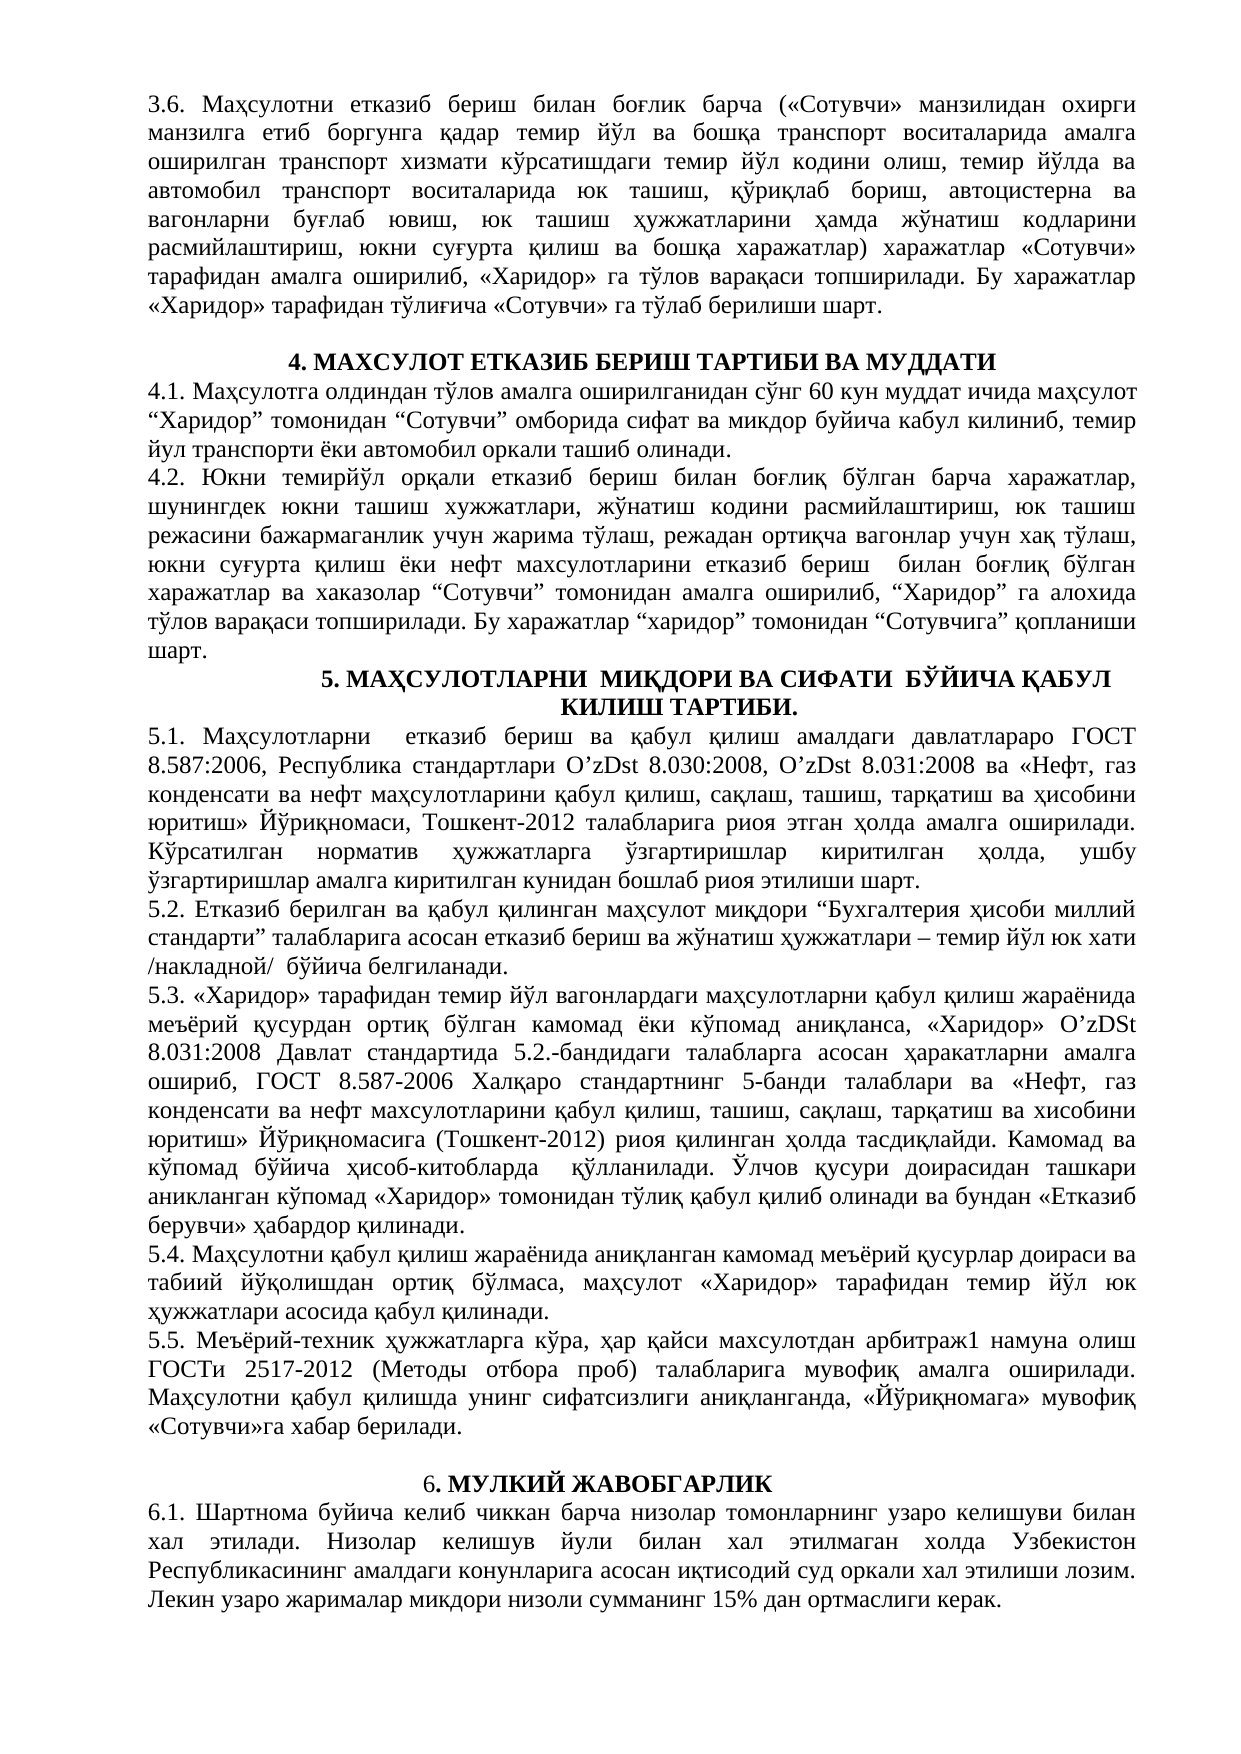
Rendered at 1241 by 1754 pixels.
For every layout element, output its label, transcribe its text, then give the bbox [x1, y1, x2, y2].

text 4.1. Маҳсулотга олдиндан тўлов амалга оширилганидан сўнг 60 кун муддат ичида маҳсулот “Харидор” томонидан “Сотувчи” омборида сифат ва микдор буйича кабул килиниб, темир йул транспорти ёки автомобил оркали ташиб олинади. [148, 376, 1137, 462]
text 5.1. Маҳсулотларни етказиб бериш ва қабул қилиш амалдаги давлатлараро ГОСТ 8.587:2006, Республика стандартлари O’zDst 8.030:2008, O’zDst 8.031:2008 ва «Нефт, газ конденсати ва нефт маҳсулотларини қабул қилиш, сақлаш, ташиш, тарқатиш ва ҳисобини юритиш» Йўриқномаси, Тошкент-2012 талабларига риоя этган ҳолда амалга оширилади. Кўрсатилган норматив ҳужжатларга ўзгартиришлар киритилган ҳолда, ушбу ўзгартиришлар амалга киритилган кунидан бошлаб риоя этилиши шарт. [148, 721, 1137, 894]
text 3.6. Маҳсулотни етказиб бериш билан боғлик барча («Сотувчи» манзилидан охирги манзилга етиб боргунга қадар темир йўл ва бошқа транспорт воситаларида амалга оширилган транспорт хизмати кўрсатишдаги темир йўл кодини олиш, темир йўлда ва автомобил транспорт воситаларида юк ташиш, қўриқлаб бориш, автоцистерна ва вагонларни буғлаб ювиш, юк ташиш ҳужжатларини ҳамда жўнатиш кодларини расмийлаштириш, юкни суғурта қилиш ва бошқа харажатлар) харажатлар «Сотувчи» тарафидан амалга оширилиб, «Харидор» га тўлов варақаси топширилади. Бу харажатлар «Харидор» тарафидан тўлиғича «Сотувчи» га тўлаб берилиши шарт. [148, 89, 1137, 319]
text 5.2. Етказиб берилган ва қабул қилинган маҳсулот миқдори “Бухгалтерия ҳисоби миллий стандарти” талабларига асосан етказиб бериш ва жўнатиш ҳужжатлари – темир йўл юк хати /накладной/ бўйича белгиланади. [148, 894, 1137, 980]
text 4. МАХСУЛОТ ЕТКАЗИБ БЕРИШ ТАРТИБИ ВА МУДДАТИ [148, 347, 1137, 376]
text 6.1. Шартнома буйича келиб чиккан барча низолар томонларнинг узаро келишуви билан хал этилади. Низолар келишув йули билан хал этилмаган холда Узбекистон Республикасининг амалдаги конунларига асосан иқтисодий суд оркали хал этилиши лозим. Лекин узаро жарималар микдори низоли сумманинг 15% дан ортмаслиги керак. [148, 1497, 1137, 1612]
text 5.5. Меъёрий-техник ҳужжатларга кўра, ҳар қайси махсулотдан арбитраж1 намуна олиш ГОСТи 2517-2012 (Методы отбора проб) талабларига мувофиқ амалга оширилади. Маҳсулотни қабул қилишда унинг сифатсизлиги аниқланганда, «Йўриқномага» мувофиқ «Сотувчи»га хабар берилади. [148, 1325, 1137, 1440]
text 6. МУЛКИЙ ЖАВОБГАРЛИК [148, 1469, 1137, 1497]
text 5.3. «Харидор» тарафидан темир йўл вагонлардаги маҳсулотларни қабул қилиш жараёнида меъёрий қусурдан ортиқ бўлган камомад ёки кўпомад аниқланса, «Харидор» O’zDSt 8.031:2008 Давлат стандартида 5.2.-бандидаги талабларга асосан ҳаракатларни амалга ошириб, ГОСТ 8.587-2006 Халқаро стандартнинг 5-банди талаблари ва «Нефт, газ конденсати ва нефт махсулотларини қабул қилиш, ташиш, сақлаш, тарқатиш ва хисобини юритиш» Йўриқномасига (Тошкент-2012) риоя қилинган ҳолда тасдиқлайди. Камомад ва кўпомад бўйича ҳисоб-китобларда қўлланилади. Ўлчов қусури доирасидан ташкари аникланган кўпомад «Харидор» томонидан тўлиқ қабул қилиб олинади ва бундан «Етказиб берувчи» ҳабардор қилинади. [148, 980, 1137, 1239]
text 5. МАҲСУЛОТЛАРНИ МИҚДОРИ ВА СИФАТИ БЎЙИЧА ҚАБУЛ КИЛИШ ТАРТИБИ. [221, 664, 1137, 721]
text 4.2. Юкни темирйўл орқали етказиб бериш билан боғлиқ бўлган барча харажатлар, шунингдек юкни ташиш хужжатлари, жўнатиш кодини расмийлаштириш, юк ташиш режасини бажармаганлик учун жарима тўлаш, режадан ортиқча вагонлар учун хақ тўлаш, юкни суғурта қилиш ёки нефт махсулотларини етказиб бериш билан боғлиқ бўлган харажатлар ва хаказолар “Сотувчи” томонидан амалга оширилиб, “Харидор” га алохида тўлов варақаси топширилади. Бу харажатлар “харидор” томонидан “Сотувчига” қопланиши шарт. [148, 462, 1137, 664]
text 5.4. Маҳсулотни қабул қилиш жараёнида аниқланган камомад меъёрий қусурлар доираси ва табиий йўқолишдан ортиқ бўлмаса, маҳсулот «Харидор» тарафидан темир йўл юк ҳужжатлари асосида қабул қилинади. [148, 1239, 1137, 1325]
